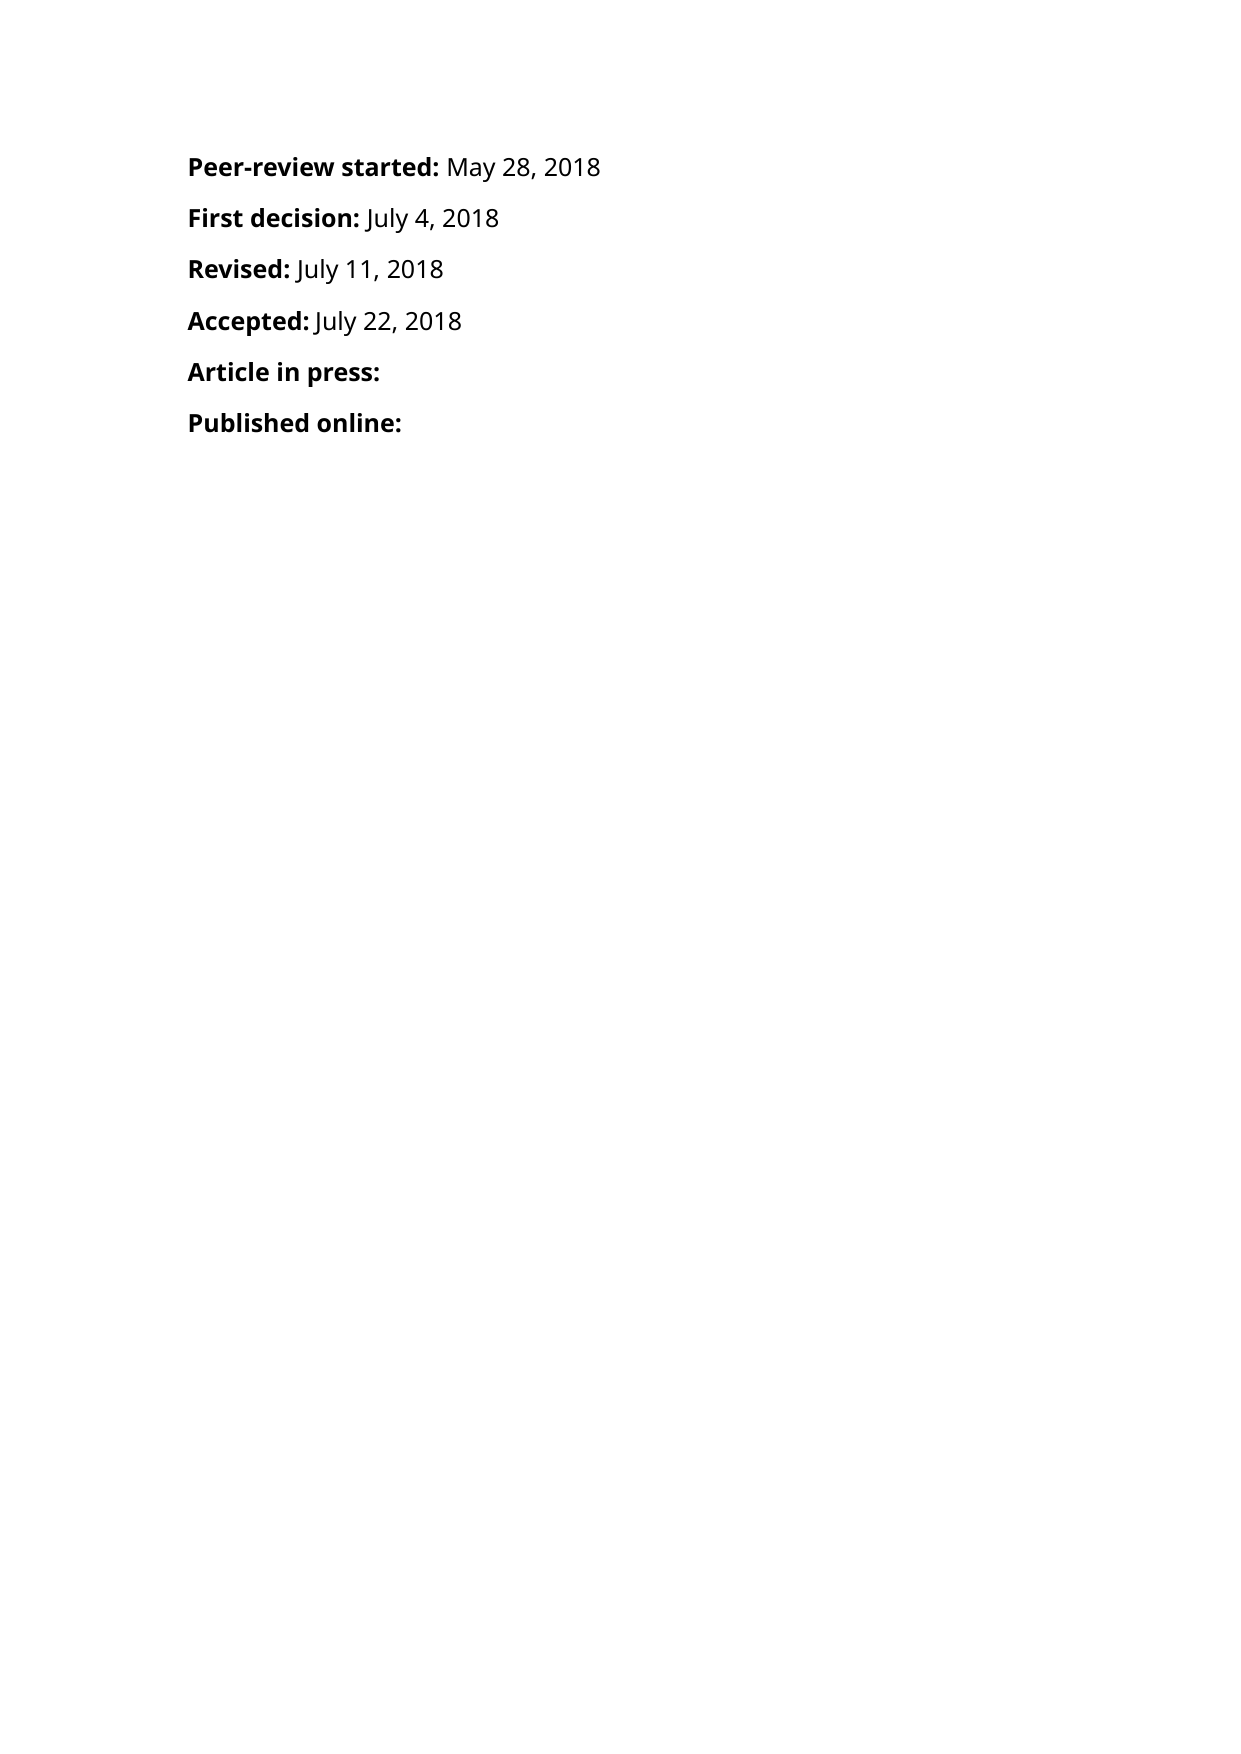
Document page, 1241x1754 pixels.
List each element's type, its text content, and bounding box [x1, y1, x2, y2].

text Published online: [187, 405, 1053, 439]
text Article in press: [187, 354, 1053, 388]
text Accepted: July 22, 2018 [187, 303, 1053, 337]
text Revised: July 11, 2018 [187, 252, 1053, 286]
text First decision: July 4, 2018 [187, 201, 1053, 235]
text Peer-review started: May 28, 2018 [187, 150, 1053, 184]
